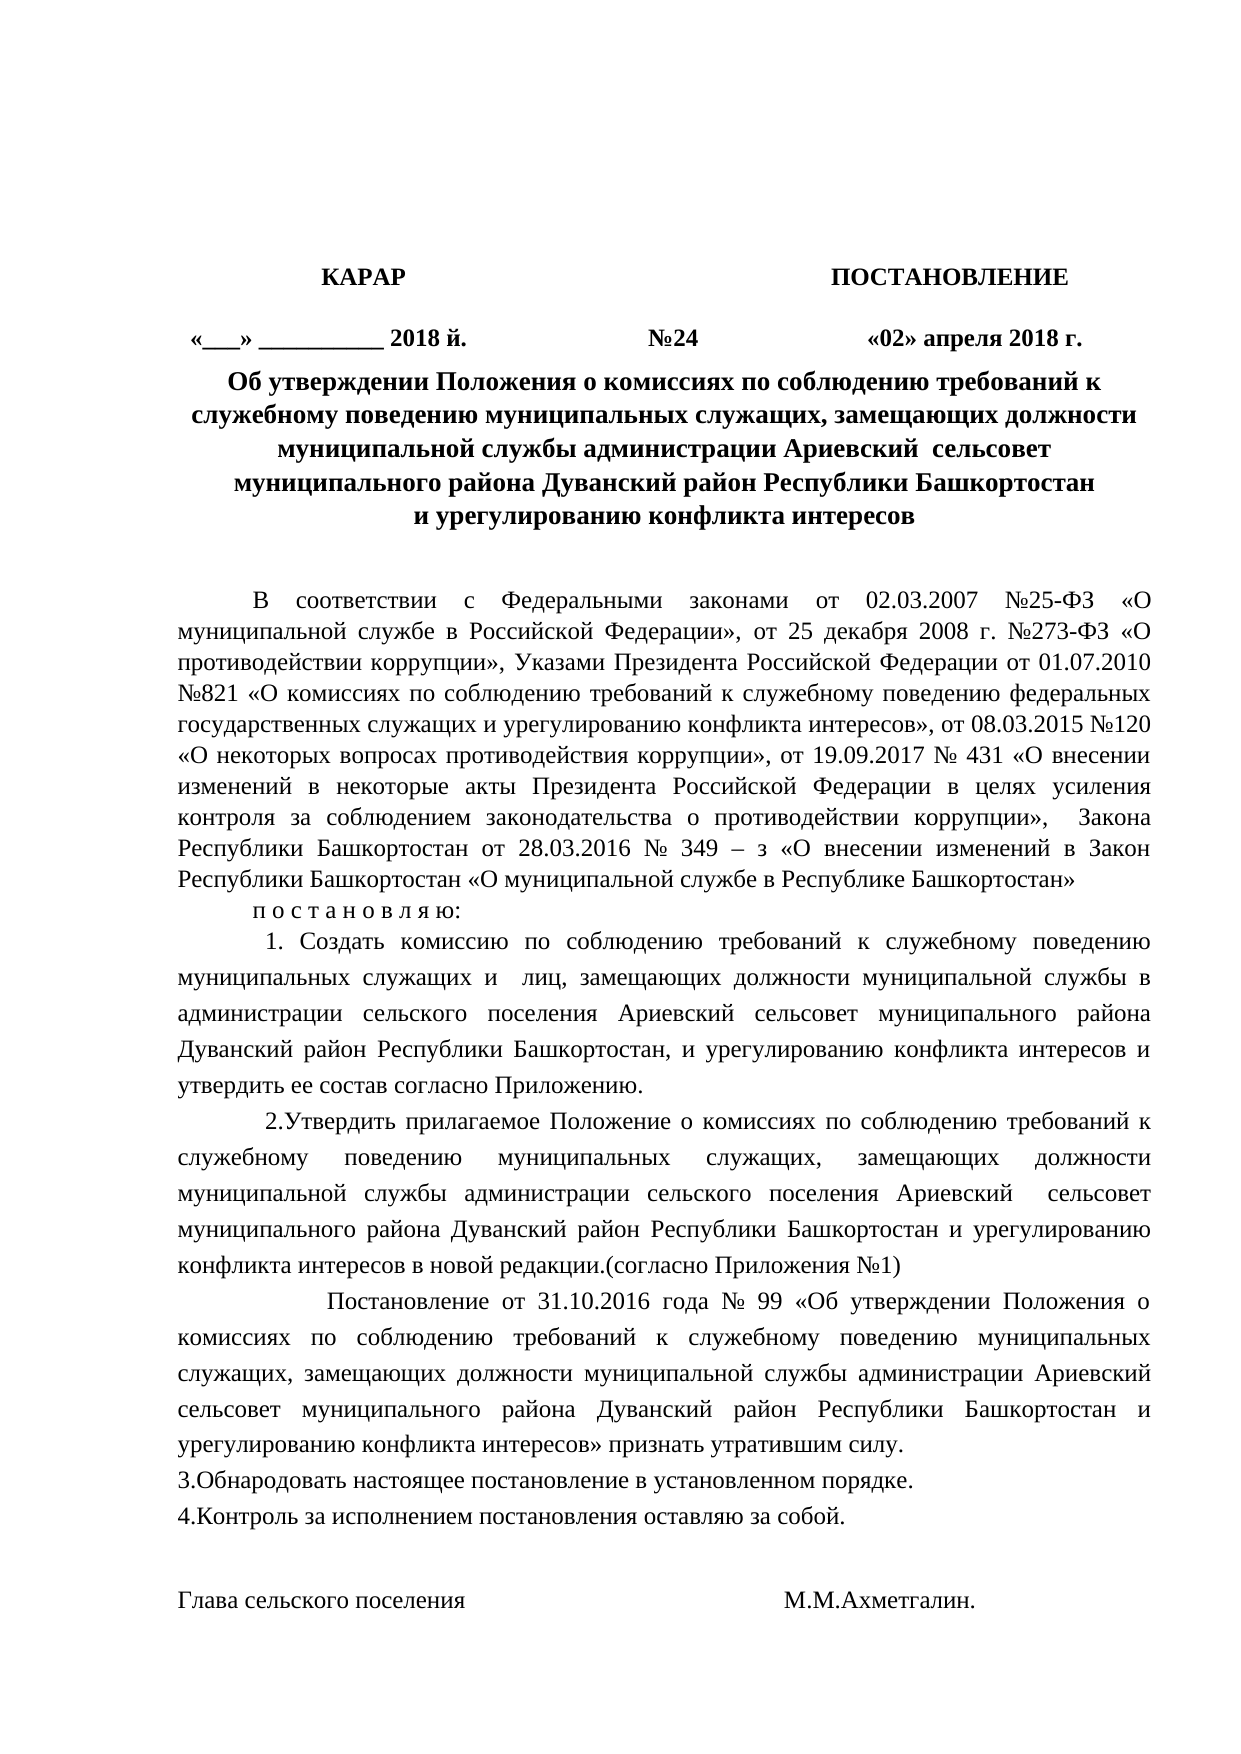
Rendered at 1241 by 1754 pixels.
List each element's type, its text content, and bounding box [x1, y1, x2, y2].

text КАРАР ПОСТАНОВЛЕНИЕ [177, 262, 1152, 291]
text Глава сельского поселения М.М.Ахметгалин. [177, 1585, 1152, 1614]
text п о с т а н о в л я ю: [177, 895, 1152, 924]
text Постановление от 31.10.2016 года № 99 «Об утверждении Положения о комиссиях по соблюдению требований к служебному поведению муниципальных служащих, замещающих должности муниципальной службы администрации Ариевский сельсовет муниципального района Дуванский район Республики Башкортостан и урегулированию конфликта интересов» признать утратившим силу. [177, 1286, 1152, 1458]
text 2.Утвердить прилагаемое Положение о комиссиях по соблюдению требований к служебному поведению муниципальных служащих, замещающих должности муниципальной службы администрации сельского поселения Ариевский сельсовет муниципального района Дуванский район Республики Башкортостан и урегулированию конфликта интересов в новой редакции.(согласно Приложения №1) [177, 1106, 1152, 1279]
text 4.Контроль за исполнением постановления оставляю за собой. [177, 1501, 1152, 1530]
text В соответствии с Федеральными законами от 02.03.2007 №25-ФЗ «О муниципальной службе в Российской Федерации», от 25 декабря . №273-ФЗ «О противодействии коррупции», Указами Президента Российской Федерации от 01.07.2010 №821 «О комиссиях по соблюдению требований к служебному поведению федеральных государственных служащих и урегулированию конфликта интересов», от 08.03.2015 №120 «О некоторых вопросах противодействия коррупции», от 19.09.2017 № 431 «О внесении изменений в некоторые акты Президента Российской Федерации в целях усиления контроля за соблюдением законодательства о противодействии коррупции», Закона Республики Башкортостан от 28.03.2016 № 349 – з «О внесении изменений в Закон Республики Башкортостан «О муниципальной службе в Республике Башкортостан» [177, 585, 1152, 893]
text «___» __________ 2018 й. №24 «02» апреля 2018 г. [177, 323, 1152, 352]
text 3.Обнародовать настоящее постановление в установленном порядке. [177, 1466, 1152, 1494]
text Об утверждении Положения о комиссиях по соблюдению требований к служебному поведению муниципальных служащих, замещающих должности муниципальной службы администрации Ариевский сельсовет муниципального района Дуванский район Республики Башкортостан [177, 365, 1152, 497]
text и урегулированию конфликта интересов [177, 499, 1152, 530]
text 1. Создать комиссию по соблюдению требований к служебному поведению муниципальных служащих и лиц, замещающих должности муниципальной службы в администрации сельского поселения Ариевский сельсовет муниципального района Дуванский район Республики Башкортостан, и урегулированию конфликта интересов и утвердить ее состав согласно Приложению. [177, 926, 1152, 1099]
